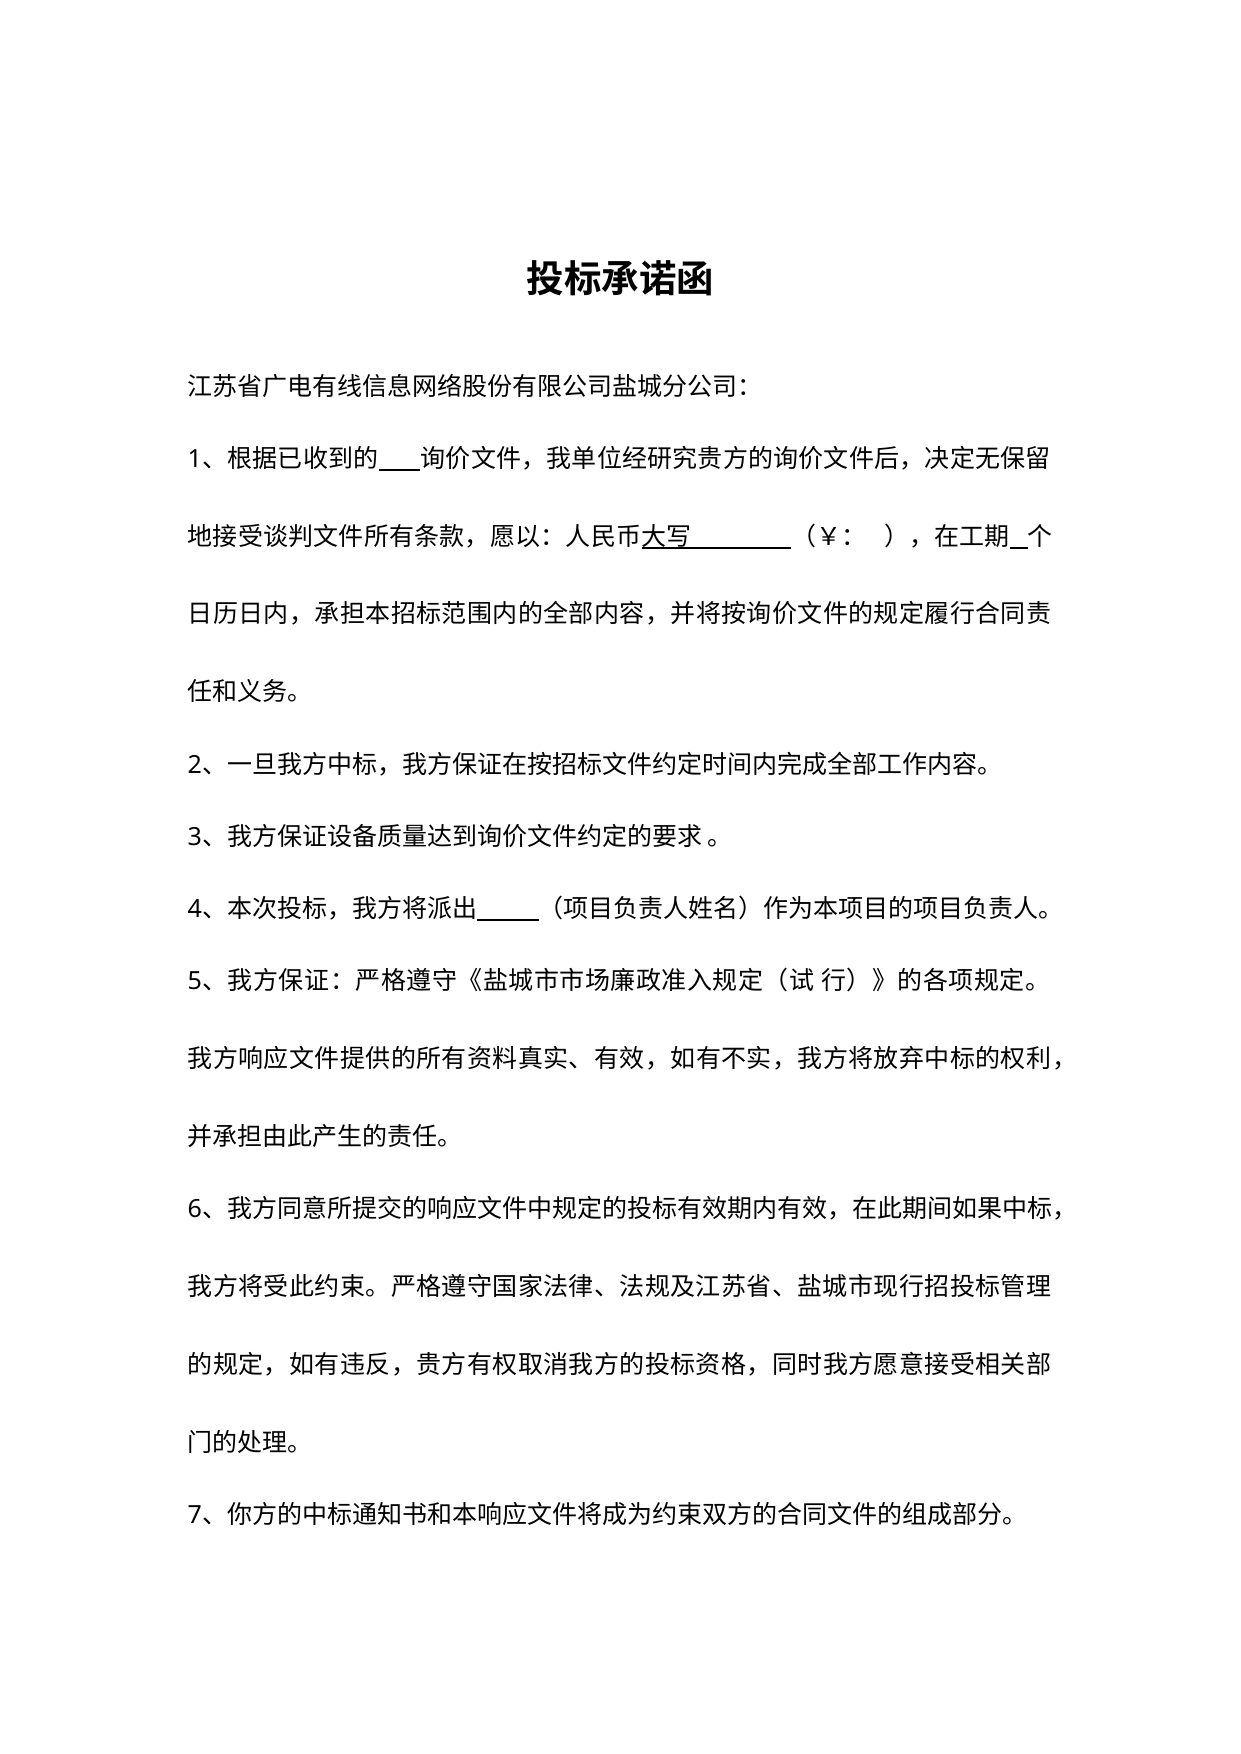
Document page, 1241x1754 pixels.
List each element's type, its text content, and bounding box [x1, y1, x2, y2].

text 江苏省广电有线信息网络股份有限公司盐城分公司： [187, 352, 1053, 417]
text 4、本次投标，我方将派出 （项目负责人姓名）作为本项目的项目负责人。 [187, 874, 1053, 939]
text 2、一旦我方中标，我方保证在按招标文件约定时间内完成全部工作内容。 [187, 730, 1053, 795]
text 5、我方保证：严格遵守《盐城市市场廉政准入规定（试 行）》的各项规定。我方响应文件提供的所有资料真实、有效，如有不实，我方将放弃中标的权利，并承担由此产生的责任。 [187, 946, 1053, 1167]
text 3、我方保证设备质量达到询价文件约定的要求 。 [187, 802, 1053, 867]
text 7、你方的中标通知书和本响应文件将成为约束双方的合同文件的组成部分。 [187, 1480, 1053, 1545]
text 投标承诺函 [187, 243, 1053, 308]
text 6、我方同意所提交的响应文件中规定的投标有效期内有效，在此期间如果中标，我方将受此约束。严格遵守国家法律、法规及江苏省、盐城市现行招投标管理的规定，如有违反，贵方有权取消我方的投标资格，同时我方愿意接受相关部门的处理。 [187, 1174, 1053, 1473]
text 1、根据已收到的 询价文件，我单位经研究贵方的询价文件后，决定无保留地接受谈判文件所有条款，愿以：人民币大写 （￥： ），在工期 个日历日内，承担本招标范围内的全部内容，并将按询价文件的规定履行合同责任和义务。 [187, 424, 1053, 722]
